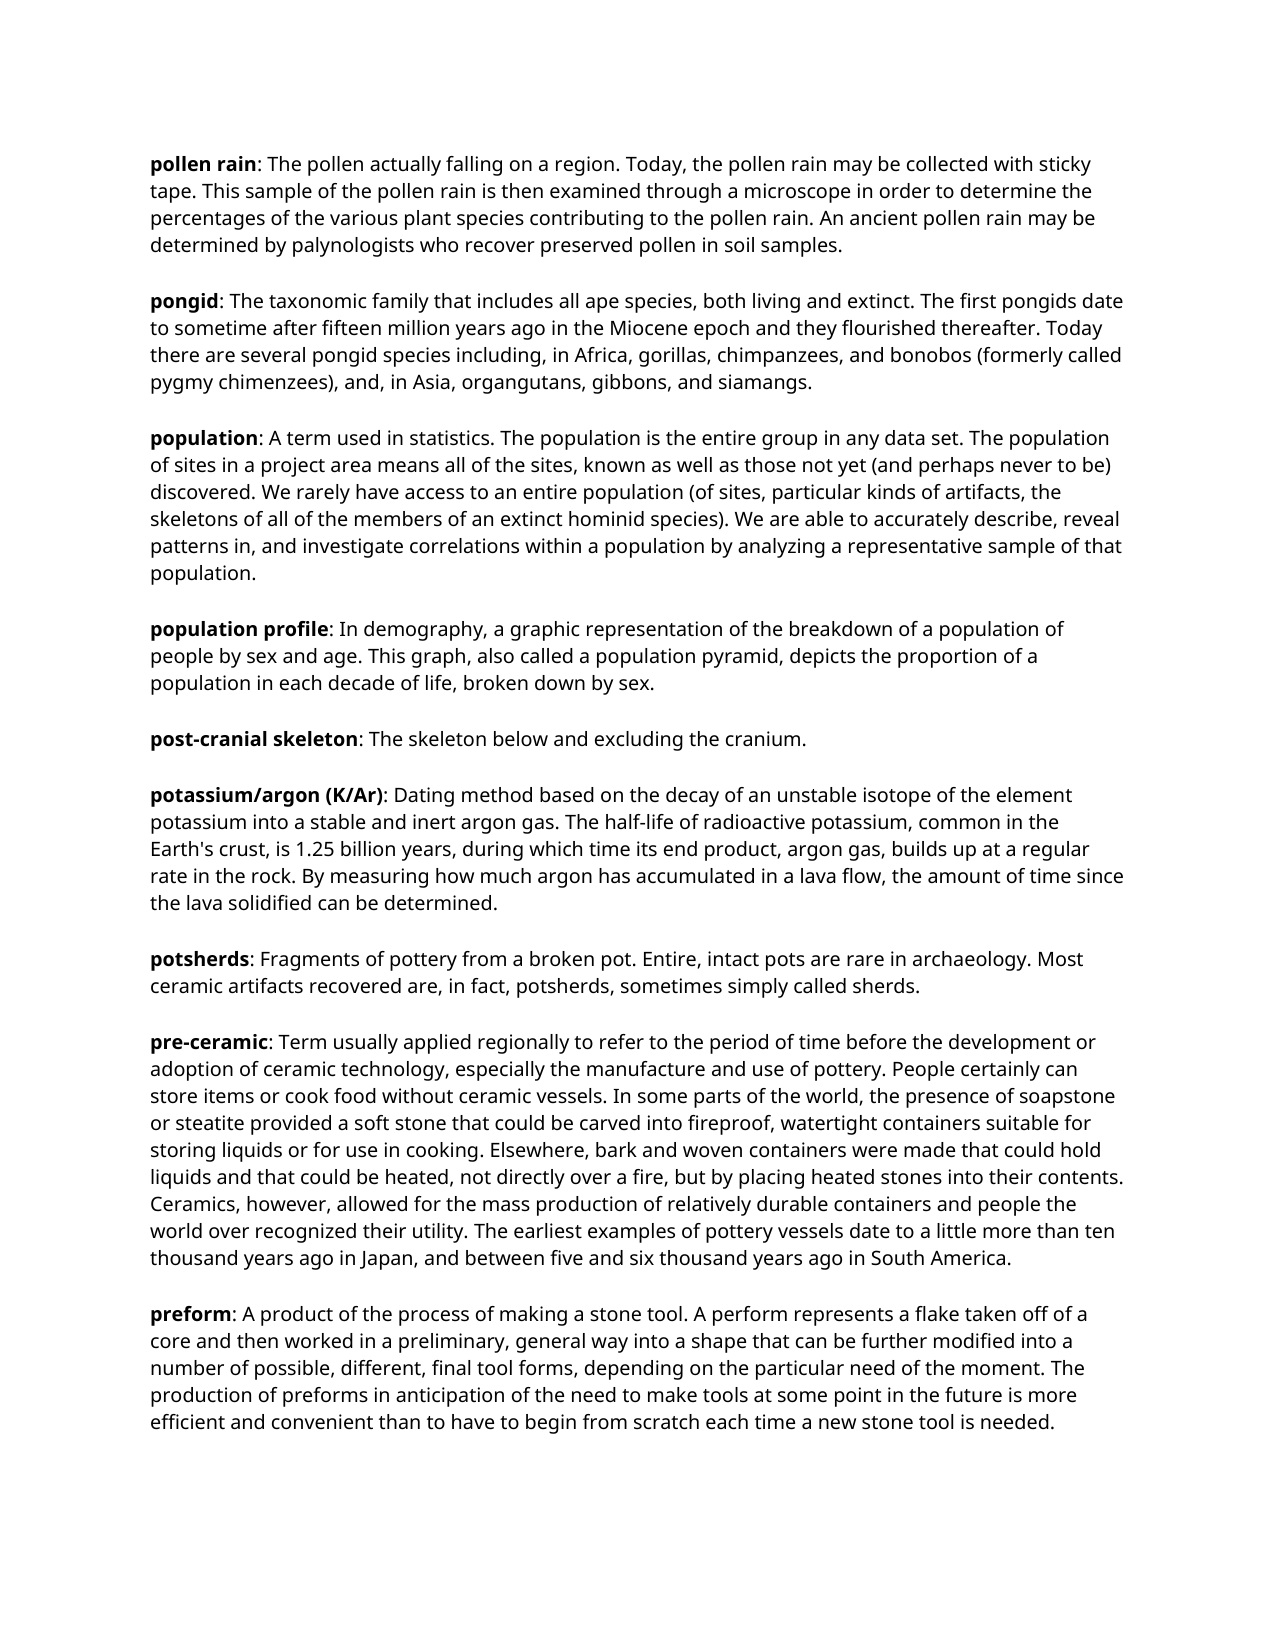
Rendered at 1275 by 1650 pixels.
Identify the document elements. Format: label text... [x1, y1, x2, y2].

text potassium/argon (K/Ar): Dating method based on the decay of an unstable isotope of the element potassium into a stable and inert argon gas. The half-life of radioactive potassium, common in the Earth's crust, is 1.25 billion years, during which time its end product, argon gas, builds up at a regular rate in the rock. By measuring how much argon has accumulated in a lava flow, the amount of time since the lava solidified can be determined. [150, 781, 1125, 916]
text preform: A product of the process of making a stone tool. A perform represents a flake taken off of a core and then worked in a preliminary, general way into a shape that can be further modified into a number of possible, different, final tool forms, depending on the particular need of the moment. The production of preforms in anticipation of the need to make tools at some point in the future is more efficient and convenient than to have to begin from scratch each time a new stone tool is needed. [150, 1301, 1125, 1436]
text pongid: The taxonomic family that includes all ape species, both living and extinct. The first pongids date to sometime after fifteen million years ago in the Miocene epoch and they flourished thereafter. Today there are several pongid species including, in Africa, gorillas, chimpanzees, and bonobos (formerly called pygmy chimenzees), and, in Asia, organgutans, gibbons, and siamangs. [150, 287, 1125, 395]
text population: A term used in statistics. The population is the entire group in any data set. The population of sites in a project area means all of the sites, known as well as those not yet (and perhaps never to be) discovered. We rarely have access to an entire population (of sites, particular kinds of artifacts, the skeletons of all of the members of an extinct hominid species). We are able to accurately describe, reveal patterns in, and investigate correlations within a population by analyzing a representative sample of that population. [150, 424, 1125, 586]
text pre-ceramic: Term usually applied regionally to refer to the period of time before the development or adoption of ceramic technology, especially the manufacture and use of pottery. People certainly can store items or cook food without ceramic vessels. In some parts of the world, the presence of soapstone or steatite provided a soft stone that could be carved into fireproof, watertight containers suitable for storing liquids or for use in cooking. Elsewhere, bark and woven containers were made that could hold liquids and that could be heated, not directly over a fire, but by placing heated stones into their contents. Ceramics, however, allowed for the mass production of relatively durable containers and people the world over recognized their utility. The earliest examples of pottery vessels date to a little more than ten thousand years ago in Japan, and between five and six thousand years ago in South America. [150, 1029, 1125, 1271]
text post-cranial skeleton: The skeleton below and excluding the cranium. [150, 725, 1125, 752]
text pollen rain: The pollen actually falling on a region. Today, the pollen rain may be collected with sticky tape. This sample of the pollen rain is then examined through a microscope in order to determine the percentages of the various plant species contributing to the pollen rain. An ancient pollen rain may be determined by palynologists who recover preserved pollen in soil samples. [150, 150, 1125, 258]
text population profile: In demography, a graphic representation of the breakdown of a population of people by sex and age. This graph, also called a population pyramid, depicts the proportion of a population in each decade of life, broken down by sex. [150, 615, 1125, 696]
text potsherds: Fragments of pottery from a broken pot. Entire, intact pots are rare in archaeology. Most ceramic artifacts recovered are, in fact, potsherds, sometimes simply called sherds. [150, 946, 1125, 999]
